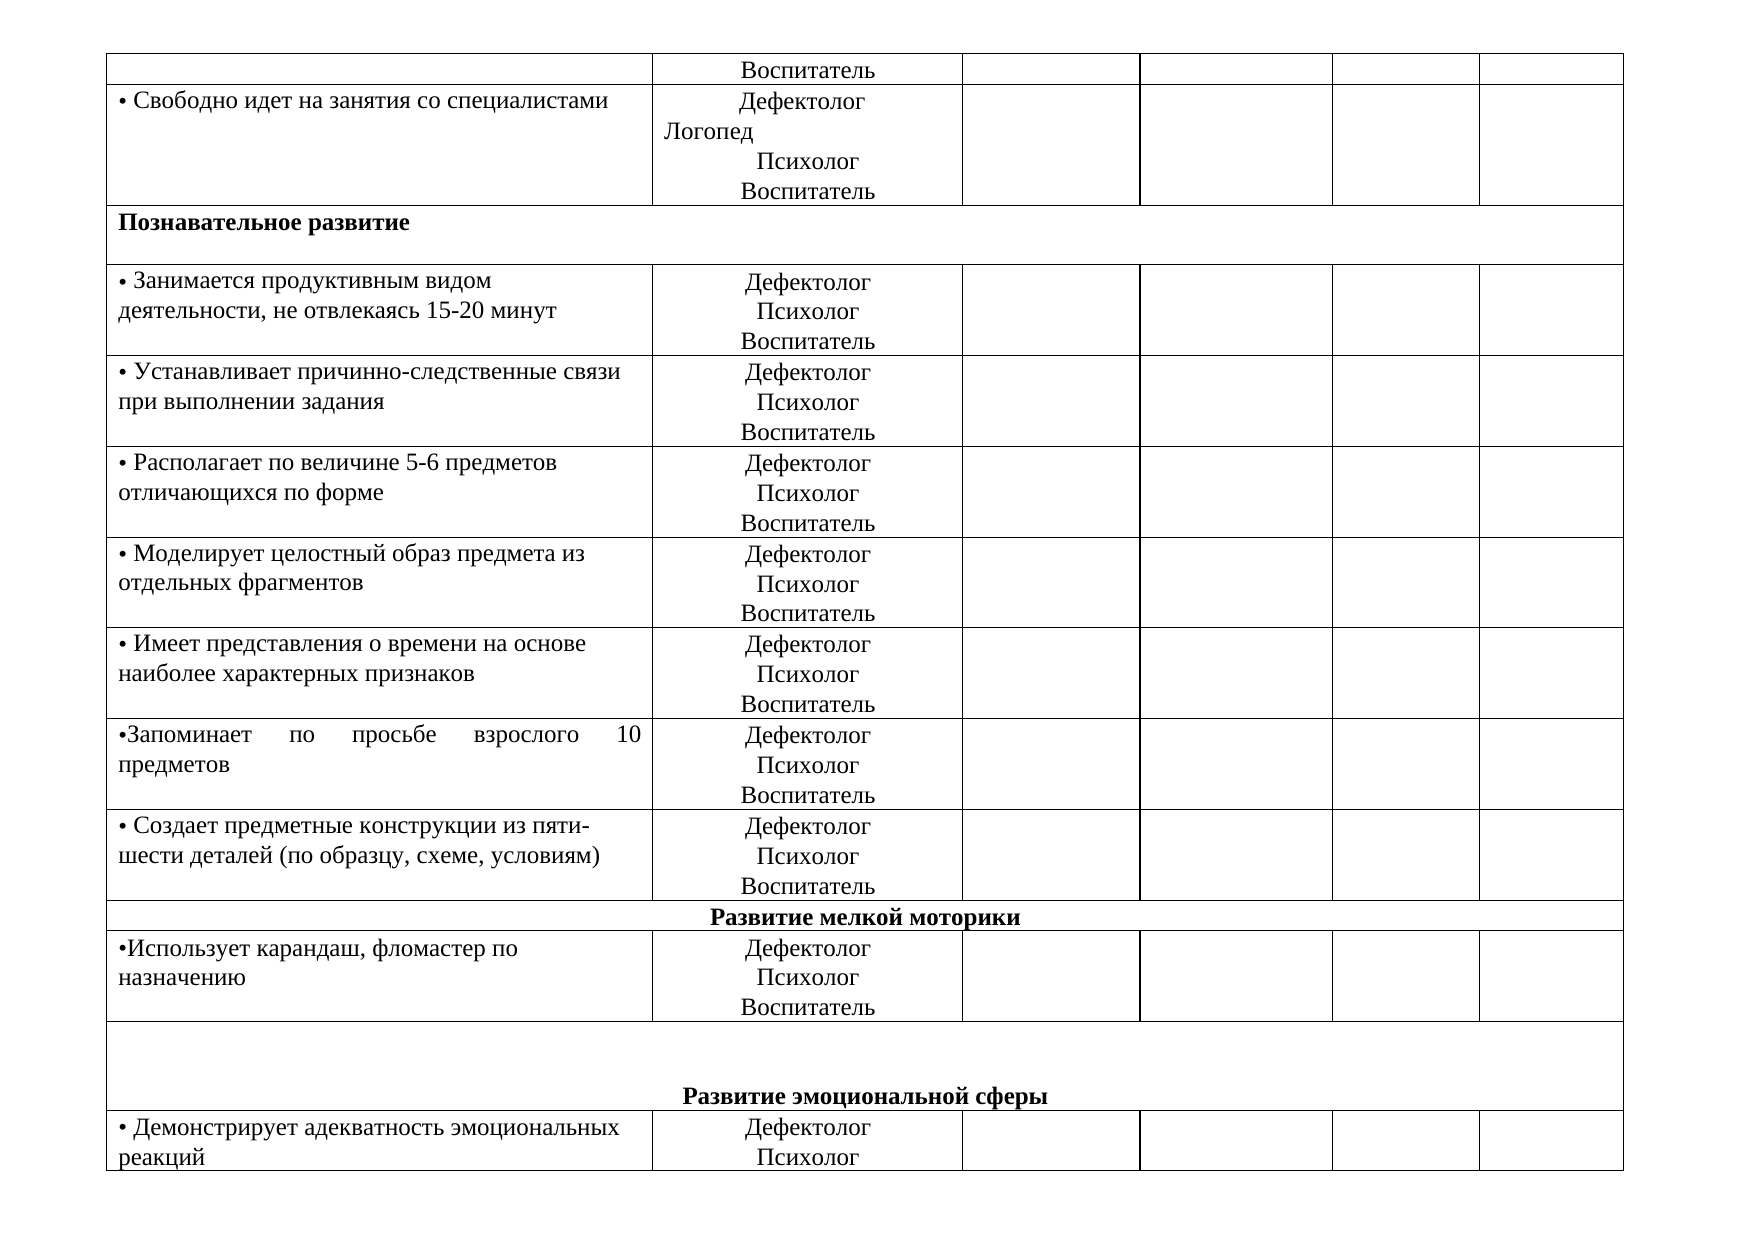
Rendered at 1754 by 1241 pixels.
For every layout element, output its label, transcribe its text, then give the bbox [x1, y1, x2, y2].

table_cell • Имеет представления о времени на основе наиболее характерных признаков [107, 628, 652, 718]
table_cell Дефектолог Психолог Воспитатель [653, 538, 962, 627]
table_cell [1333, 810, 1479, 899]
table_cell [1480, 931, 1623, 1021]
table_cell Дефектолог Психолог Воспитатель [653, 447, 962, 537]
table_cell • Моделирует целостный образ предмета из отдельных фрагментов [107, 538, 652, 627]
table_cell Дефектолог Психолог Воспитатель [653, 628, 962, 718]
table_cell Развитие эмоциональной сферы [107, 1022, 1623, 1109]
table_cell Развитие мелкой моторики [107, 901, 1623, 930]
table_cell [1141, 1111, 1332, 1170]
table_cell Дефектолог Психолог Воспитатель [653, 356, 962, 446]
table_cell [1333, 265, 1479, 355]
table_cell Познавательное развитие [107, 206, 1623, 264]
table_cell [1333, 931, 1479, 1021]
table_cell [1141, 447, 1332, 537]
table_cell [1480, 54, 1623, 84]
table_cell [963, 447, 1139, 537]
table_cell • Занимается продуктивным видом деятельности, не отвлекаясь 15-20 минут [107, 265, 652, 355]
table_cell [1333, 1111, 1479, 1170]
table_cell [653, 54, 962, 84]
table_cell Дефектолог Психолог Воспитатель [653, 931, 962, 1021]
table_cell [1141, 931, 1332, 1021]
table_cell [963, 628, 1139, 718]
table_cell [1480, 356, 1623, 446]
table_cell Дефектолог Психолог Воспитатель [653, 265, 962, 355]
table_cell Дефектолог Психолог Воспитатель [653, 810, 962, 899]
table_cell [963, 356, 1139, 446]
table_cell •Запоминает по просьбе взрослого 10 предметов [107, 719, 652, 809]
table_cell • Устанавливает причинно-следственные связи при выполнении задания [107, 356, 652, 446]
table_cell [1480, 1111, 1623, 1170]
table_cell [107, 54, 652, 84]
table_cell [1480, 447, 1623, 537]
table_cell Дефектолог Психолог Воспитатель [653, 719, 962, 809]
table_cell [963, 719, 1139, 809]
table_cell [107, 1111, 652, 1170]
table_cell [1333, 719, 1479, 809]
table_cell [1141, 628, 1332, 718]
table_cell [1141, 265, 1332, 355]
table_cell [1480, 85, 1623, 205]
table_cell [963, 1111, 1139, 1170]
table_cell •Использует карандаш, фломастер по назначению [107, 931, 652, 1021]
table_cell [1141, 719, 1332, 809]
table_cell [1480, 628, 1623, 718]
table_cell [963, 810, 1139, 899]
table_cell [1141, 538, 1332, 627]
table_cell [1480, 719, 1623, 809]
table_cell • Свободно идет на занятия со специалистами [107, 85, 652, 205]
table_cell [1141, 54, 1332, 84]
table_cell [1333, 85, 1479, 205]
table_cell [1333, 447, 1479, 537]
table_cell [963, 265, 1139, 355]
table_cell [963, 54, 1139, 84]
table_cell [1333, 54, 1479, 84]
table_cell Дефектолог Логопед Психолог Воспитатель [653, 85, 962, 205]
table_cell [1333, 538, 1479, 627]
table_cell • Создает предметные конструкции из пяти-шести деталей (по образцу, схеме, условиям) [107, 810, 652, 899]
table_cell [1480, 810, 1623, 899]
table_cell [1141, 356, 1332, 446]
table_cell [963, 931, 1139, 1021]
table_cell [1141, 810, 1332, 899]
table_cell [1141, 85, 1332, 205]
table_cell [963, 538, 1139, 627]
table_cell [963, 85, 1139, 205]
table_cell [653, 1111, 962, 1170]
table_cell [1480, 538, 1623, 627]
table_cell [1333, 628, 1479, 718]
table_cell • Располагает по величине 5-6 предметов отличающихся по форме [107, 447, 652, 537]
table_cell [1333, 356, 1479, 446]
table_cell [1480, 265, 1623, 355]
